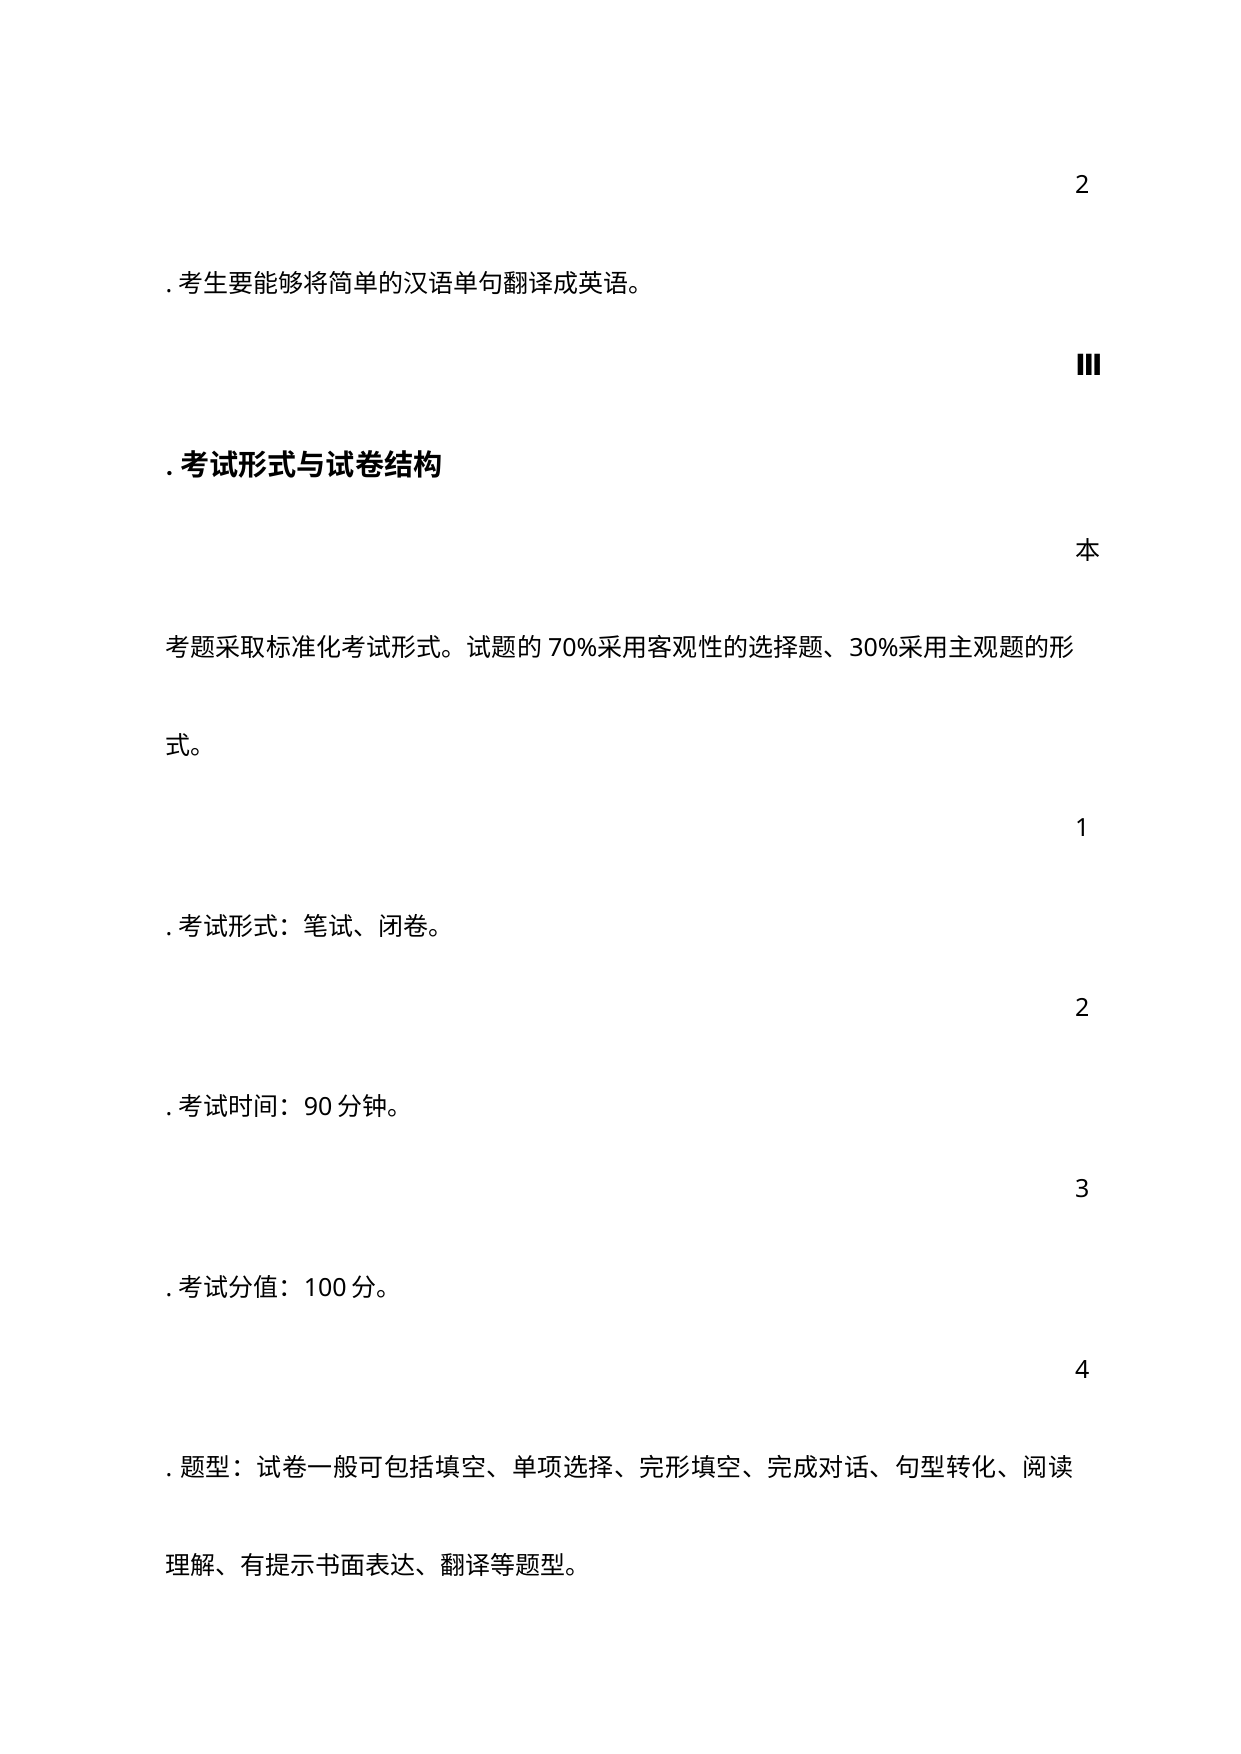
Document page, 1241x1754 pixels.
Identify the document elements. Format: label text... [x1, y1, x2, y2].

text 本考题采取标准化考试形式。试题的70%采用客观性的选择题、30%采用主观题的形式。 [165, 516, 1075, 776]
text 1. 考试形式：笔试、闭卷。 [165, 794, 1075, 957]
text 4. 题型：试卷一般可包括填空、单项选择、完形填空、完成对话、句型转化、阅读理解、有提示书面表达、翻译等题型。 [165, 1336, 1075, 1596]
text Ⅲ. 考试形式与试卷结构 [165, 332, 1075, 495]
text 3. 考试分值：100分。 [165, 1155, 1075, 1318]
text 2. 考生要能够将简单的汉语单句翻译成英语。 [165, 152, 1075, 314]
text 2. 考试时间：90分钟。 [165, 975, 1075, 1137]
